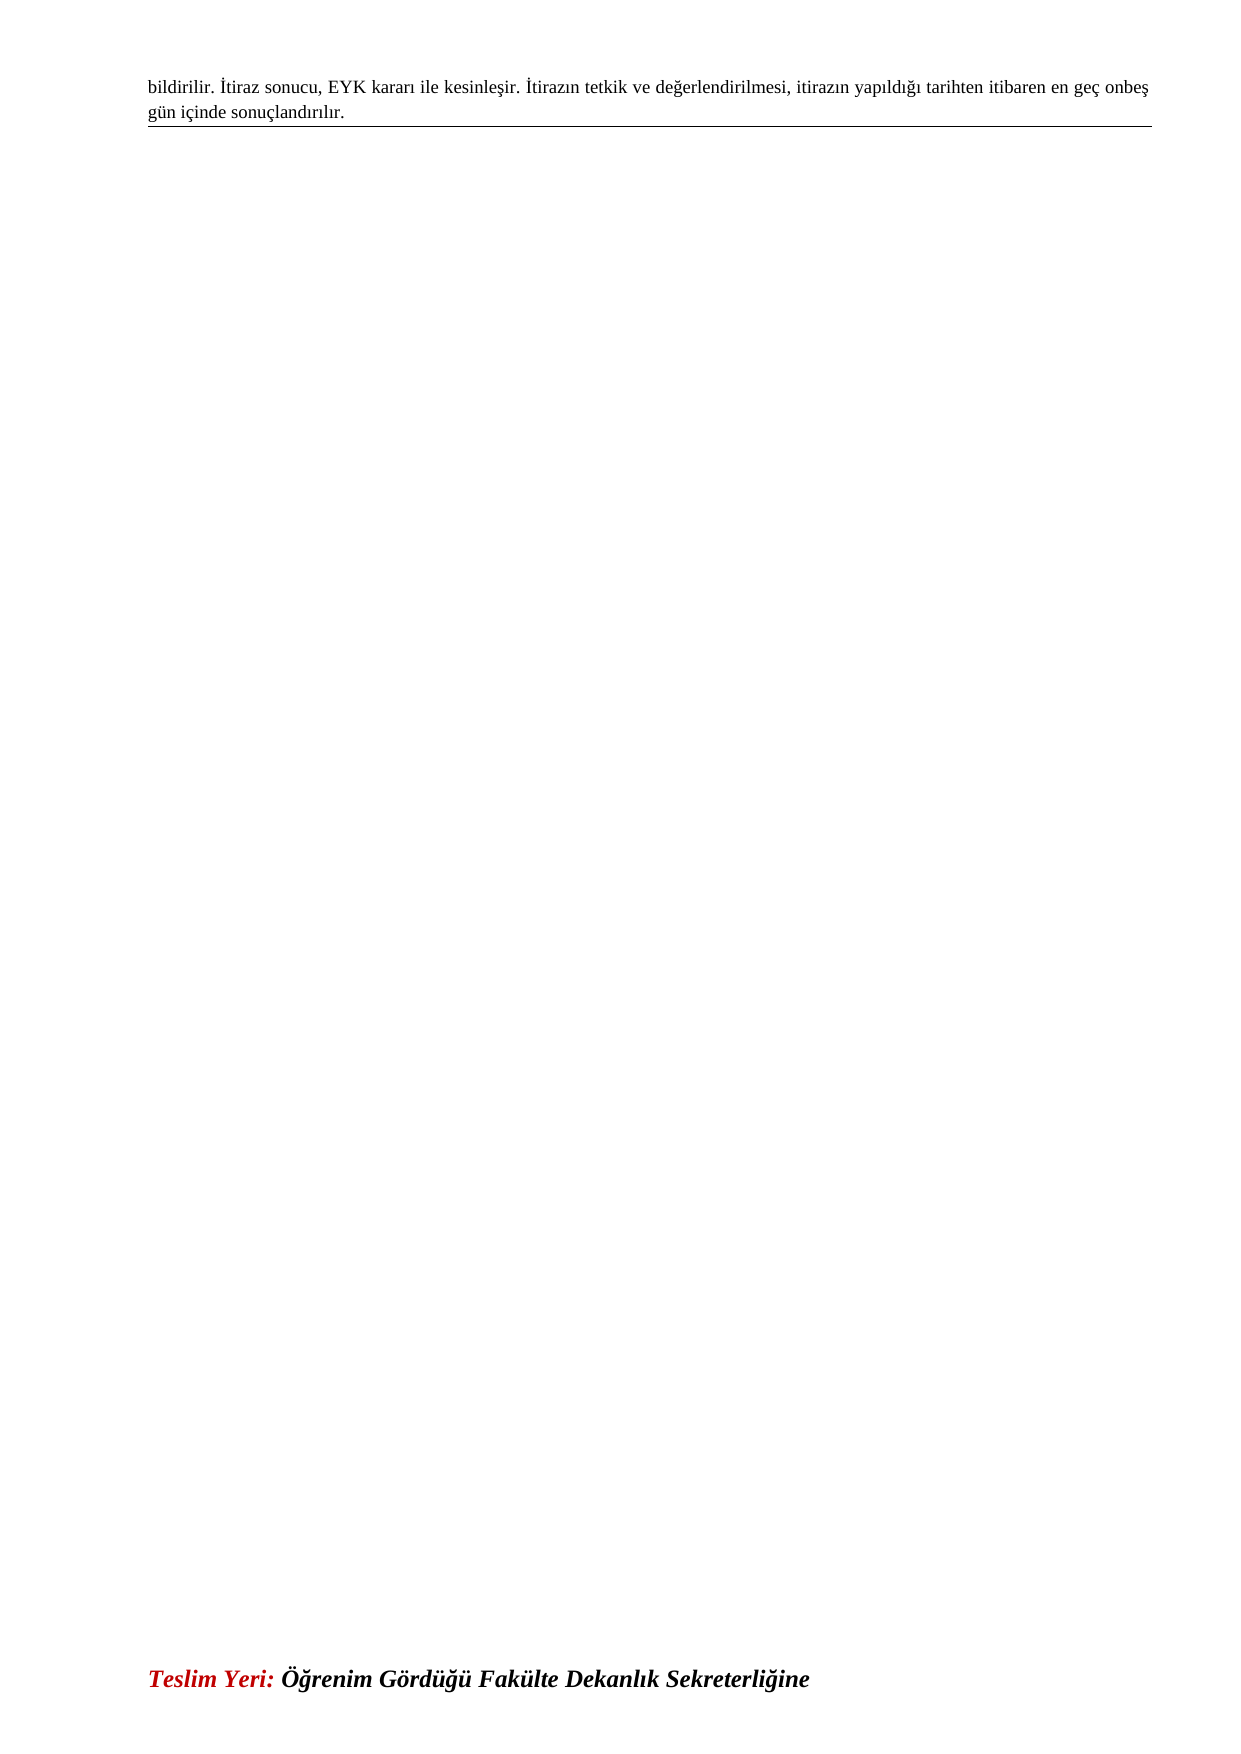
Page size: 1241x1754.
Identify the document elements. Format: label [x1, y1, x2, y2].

text [148, 74, 1152, 126]
